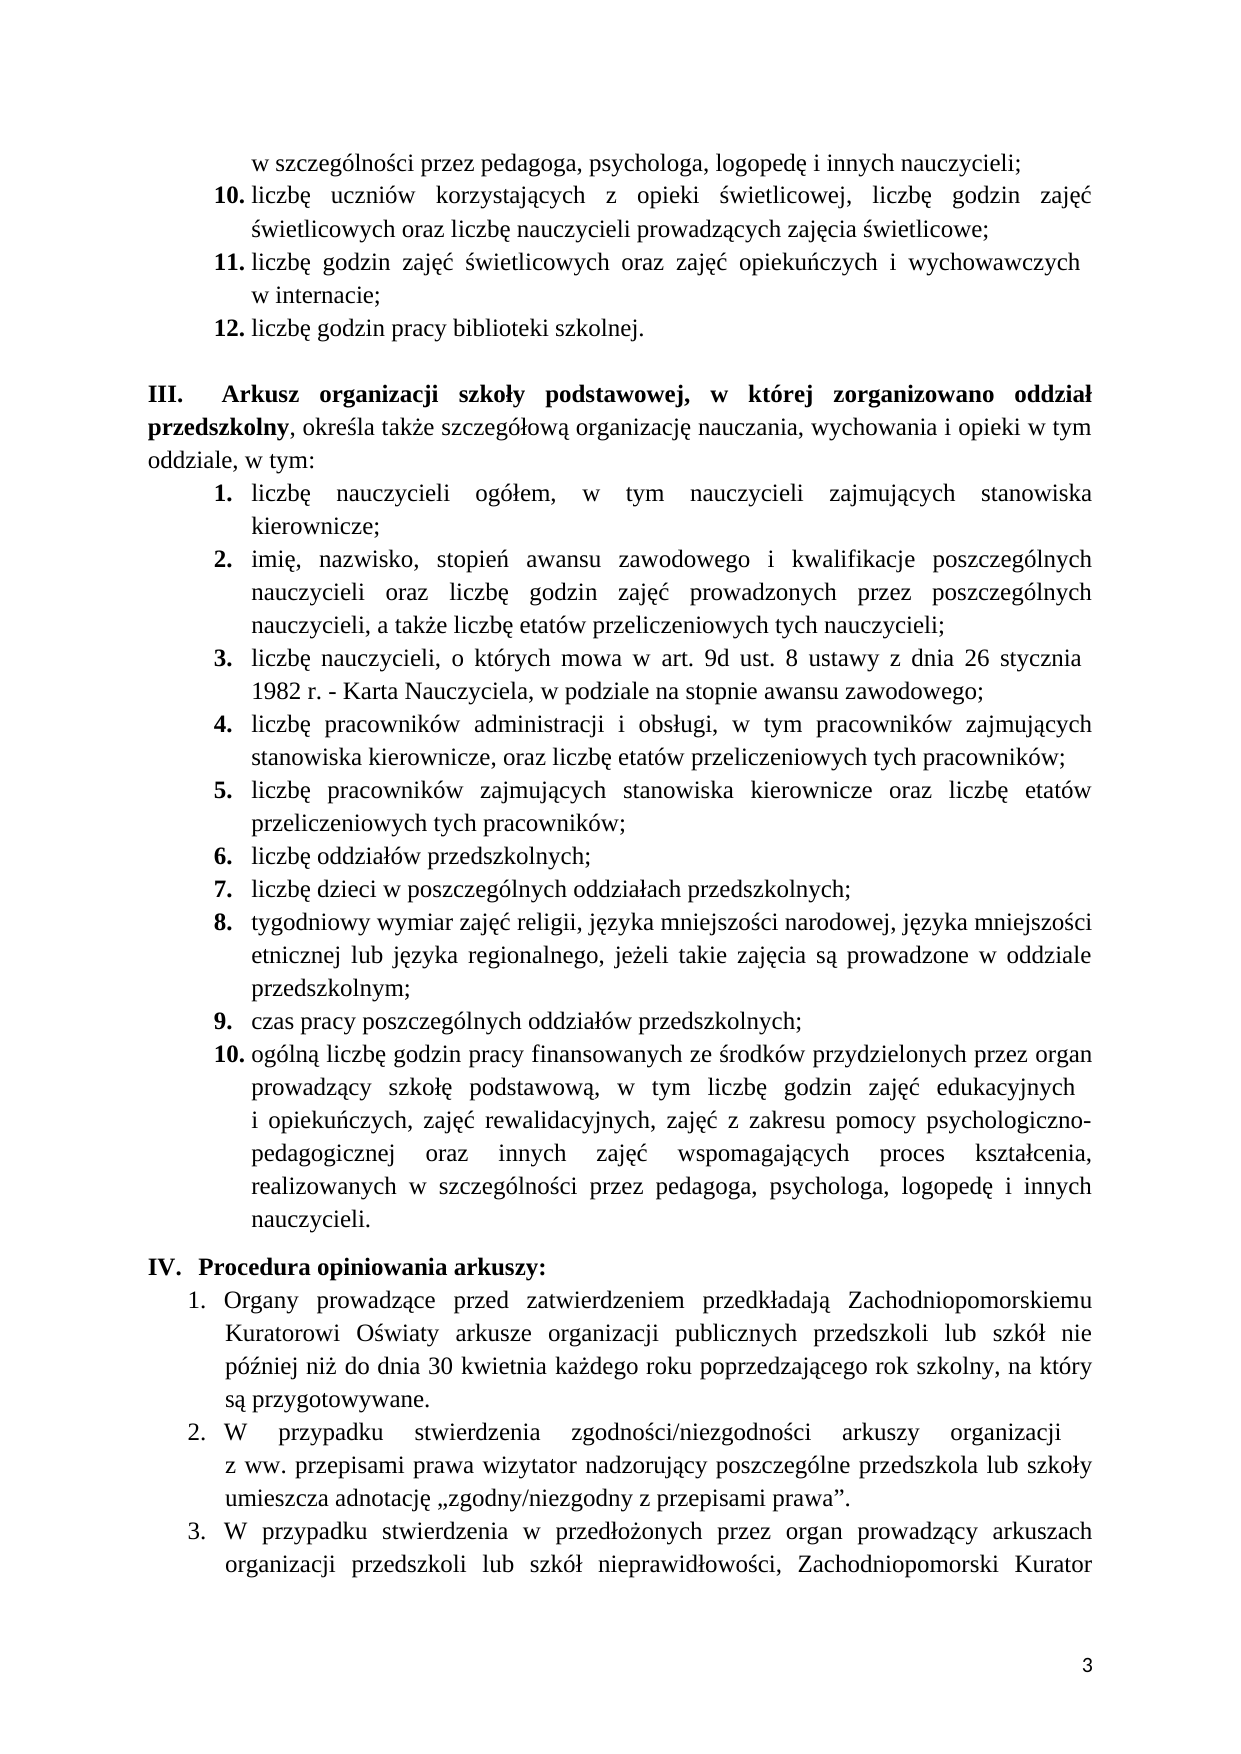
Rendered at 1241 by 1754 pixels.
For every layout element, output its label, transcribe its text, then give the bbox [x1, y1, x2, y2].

list liczbę uczniów korzystających z opieki świetlicowej, liczbę godzin zajęć świetlicowych oraz liczbę nauczycieli prowadzących zajęcia świetlicowe; [213, 181, 1093, 242]
list liczbę nauczycieli, o których mowa w art. 9d ust. 8 ustawy z dnia 26 stycznia 1982 r. - Karta Nauczyciela, w podziale na stopnie awansu zawodowego; [213, 643, 1093, 705]
list liczbę godzin zajęć świetlicowych oraz zajęć opiekuńczych i wychowawczych w internacie; [213, 247, 1093, 308]
list liczbę oddziałów przedszkolnych; [213, 841, 1093, 870]
list W przypadku stwierdzenia zgodności/niezgodności arkuszy organizacji z ww. przepisami prawa wizytator nadzorujący poszczególne przedszkola lub szkoły umieszcza adnotację „zgodny/niezgodny z przepisami prawa”. [187, 1417, 1093, 1512]
list liczbę godzin pracy biblioteki szkolnej. [213, 313, 1093, 341]
list liczbę pracowników zajmujących stanowiska kierownicze oraz liczbę etatów przeliczeniowych tych pracowników; [213, 775, 1093, 837]
list liczbę pracowników administracji i obsługi, w tym pracowników zajmujących stanowiska kierownicze, oraz liczbę etatów przeliczeniowych tych pracowników; [213, 709, 1093, 771]
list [213, 148, 1093, 176]
list czas pracy poszczególnych oddziałów przedszkolnych; [213, 1006, 1093, 1035]
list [187, 1516, 1093, 1578]
list liczbę nauczycieli ogółem, w tym nauczycieli zajmujących stanowiska kierownicze; [213, 478, 1093, 539]
list Organy prowadzące przed zatwierdzeniem przedkładają Zachodniopomorskiemu Kuratorowi Oświaty arkusze organizacji publicznych przedszkoli lub szkół nie później niż do dnia 30 kwietnia każdego roku poprzedzającego rok szkolny, na który są przygotowywane. [187, 1285, 1093, 1413]
list liczbę dzieci w poszczególnych oddziałach przedszkolnych; [213, 874, 1093, 903]
list Procedura opiniowania arkuszy: [148, 1252, 1093, 1281]
list Arkusz organizacji szkoły podstawowej, w której zorganizowano oddział przedszkolny, określa także szczegółową organizację nauczania, wychowania i opieki w tym oddziale, w tym: [148, 379, 1093, 473]
list ogólną liczbę godzin pracy finansowanych ze środków przydzielonych przez organ prowadzący szkołę podstawową, w tym liczbę godzin zajęć edukacyjnych i opiekuńczych, zajęć rewalidacyjnych, zajęć z zakresu pomocy psychologiczno-pedagogicznej oraz innych zajęć wspomagających proces kształcenia, realizowanych w szczególności przez pedagoga, psychologa, logopedę i innych nauczycieli. [213, 1039, 1093, 1233]
list imię, nazwisko, stopień awansu zawodowego i kwalifikacje poszczególnych nauczycieli oraz liczbę godzin zajęć prowadzonych przez poszczególnych nauczycieli, a także liczbę etatów przeliczeniowych tych nauczycieli; [213, 544, 1093, 639]
list tygodniowy wymiar zajęć religii, języka mniejszości narodowej, języka mniejszości etnicznej lub języka regionalnego, jeżeli takie zajęcia są prowadzone w oddziale przedszkolnym; [213, 907, 1093, 1002]
